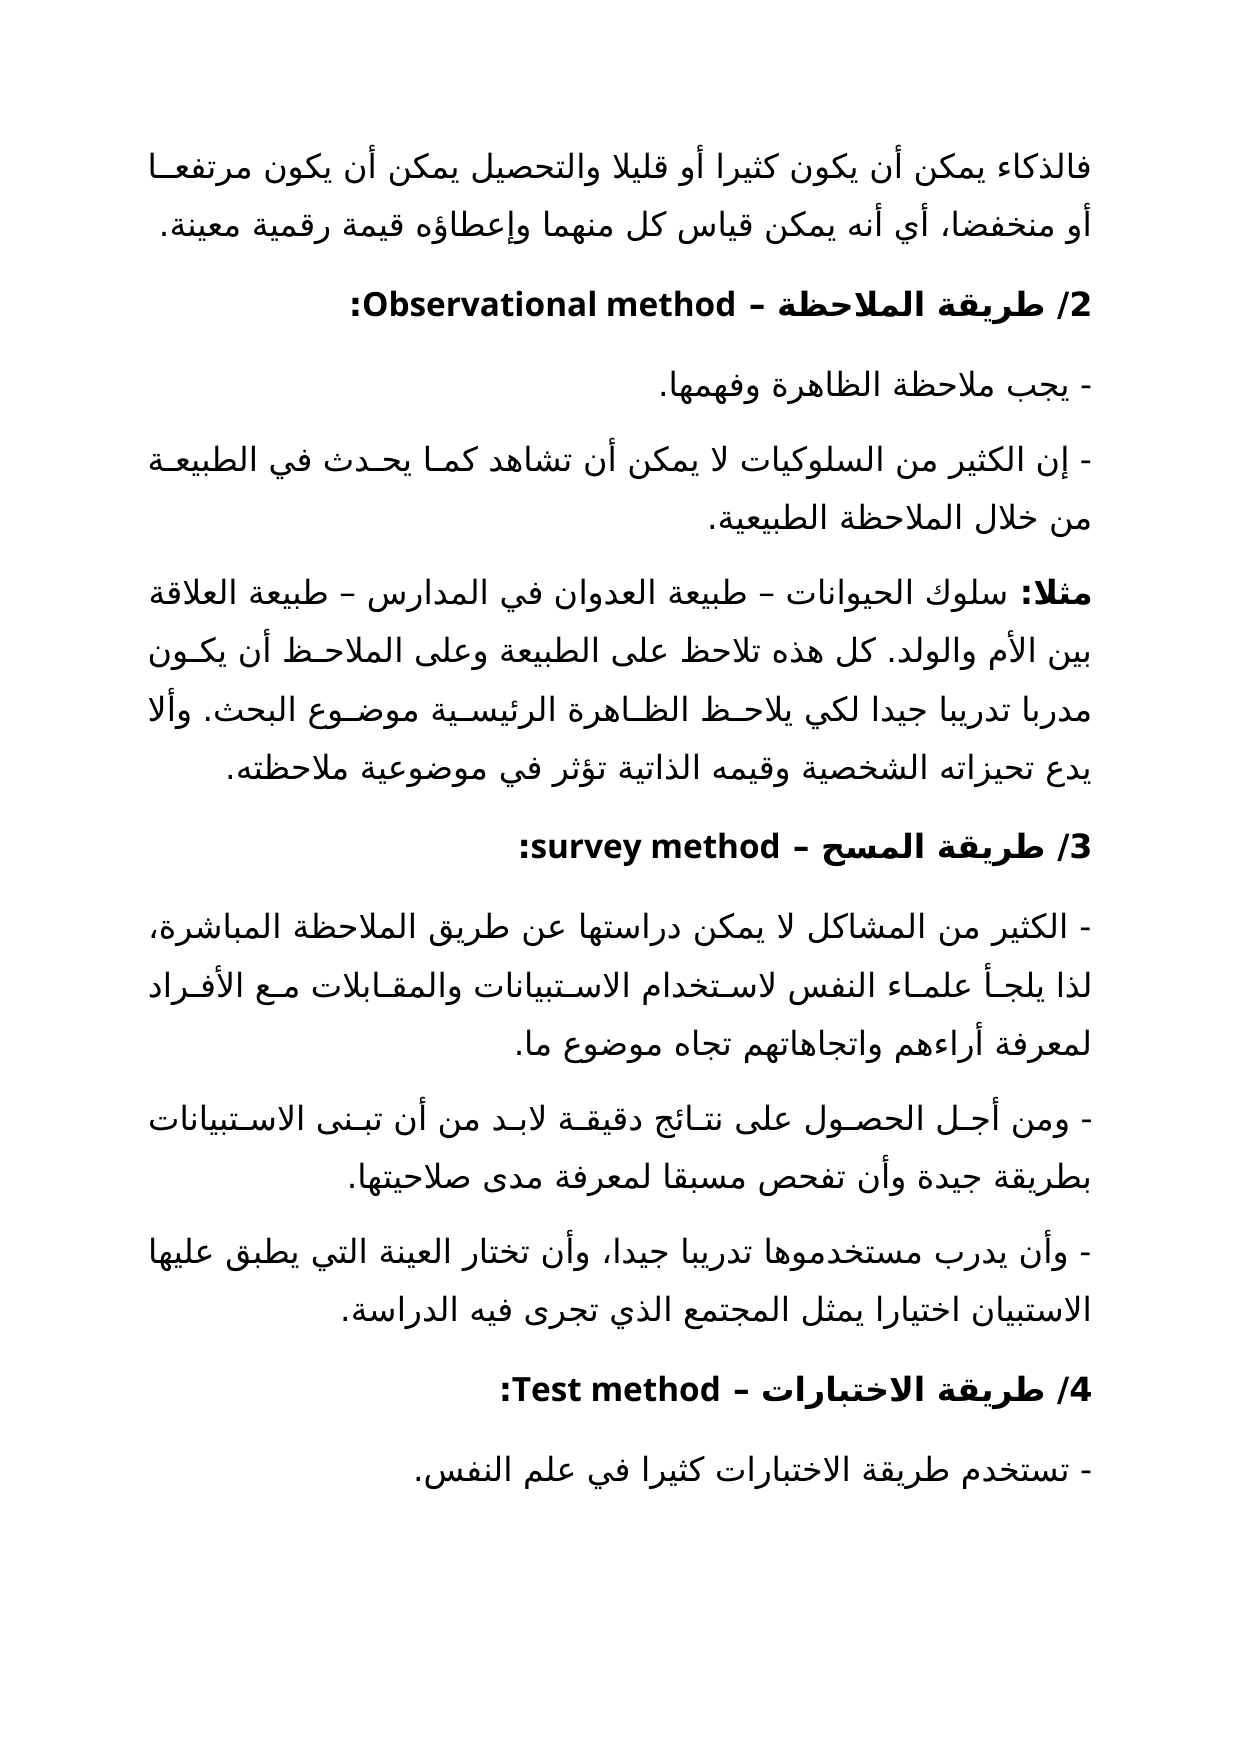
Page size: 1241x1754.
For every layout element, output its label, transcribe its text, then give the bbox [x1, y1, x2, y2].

text - الكثير من المشاكل لا يمكن دراستها عن طريق الملاحظة المباشرة، لذا يلجأ علماء النفس لاستخدام الاستبيانات والمقابلات مع الأفراد لمعرفة أراءهم واتجاهاتهم تجاه موضوع ما. [148, 908, 1093, 1063]
text - وأن يدرب مستخدموها تدريبا جيدا، وأن تختار العينة التي يطبق عليها الاستبيان اختيارا يمثل المجتمع الذي تجرى فيه الدراسة. [148, 1232, 1093, 1329]
text فالذكاء يمكن أن يكون كثيرا أو قليلا والتحصيل يمكن أن يكون مرتفعا أو منخفضا، أي أنه يمكن قياس كل منهما وإعطاؤه قيمة رقمية معينة. [148, 148, 1093, 245]
text - تستخدم طريقة الاختبارات كثيرا في علم النفس. [148, 1450, 1093, 1489]
text 4/ طريقة الاختبارات – Test method: [148, 1366, 1093, 1411]
text 3/ طريقة المسح – survey method: [148, 823, 1093, 868]
text - يجب ملاحظة الظاهرة وفهمها. [148, 366, 1093, 404]
text مثلا: سلوك الحيوانات – طبيعة العدوان في المدارس – طبيعة العلاقة بين الأم والولد. كل هذه تلاحظ على الطبيعة وعلى الملاحظ أن يكون مدربا تدريبا جيدا لكي يلاحظ الظاهرة الرئيسية موضوع البحث. وألا يدع تحيزاته الشخصية وقيمه الذاتية تؤثر في موضوعية ملاحظته. [148, 573, 1093, 787]
text - ومن أجل الحصول على نتائج دقيقة لابد من أن تبنى الاستبيانات بطريقة جيدة وأن تفحص مسبقا لمعرفة مدى صلاحيتها. [148, 1099, 1093, 1196]
text - إن الكثير من السلوكيات لا يمكن أن تشاهد كما يحدث في الطبيعة من خلال الملاحظة الطبيعية. [148, 440, 1093, 537]
text 2/ طريقة الملاحظة – Observational method: [148, 281, 1093, 326]
